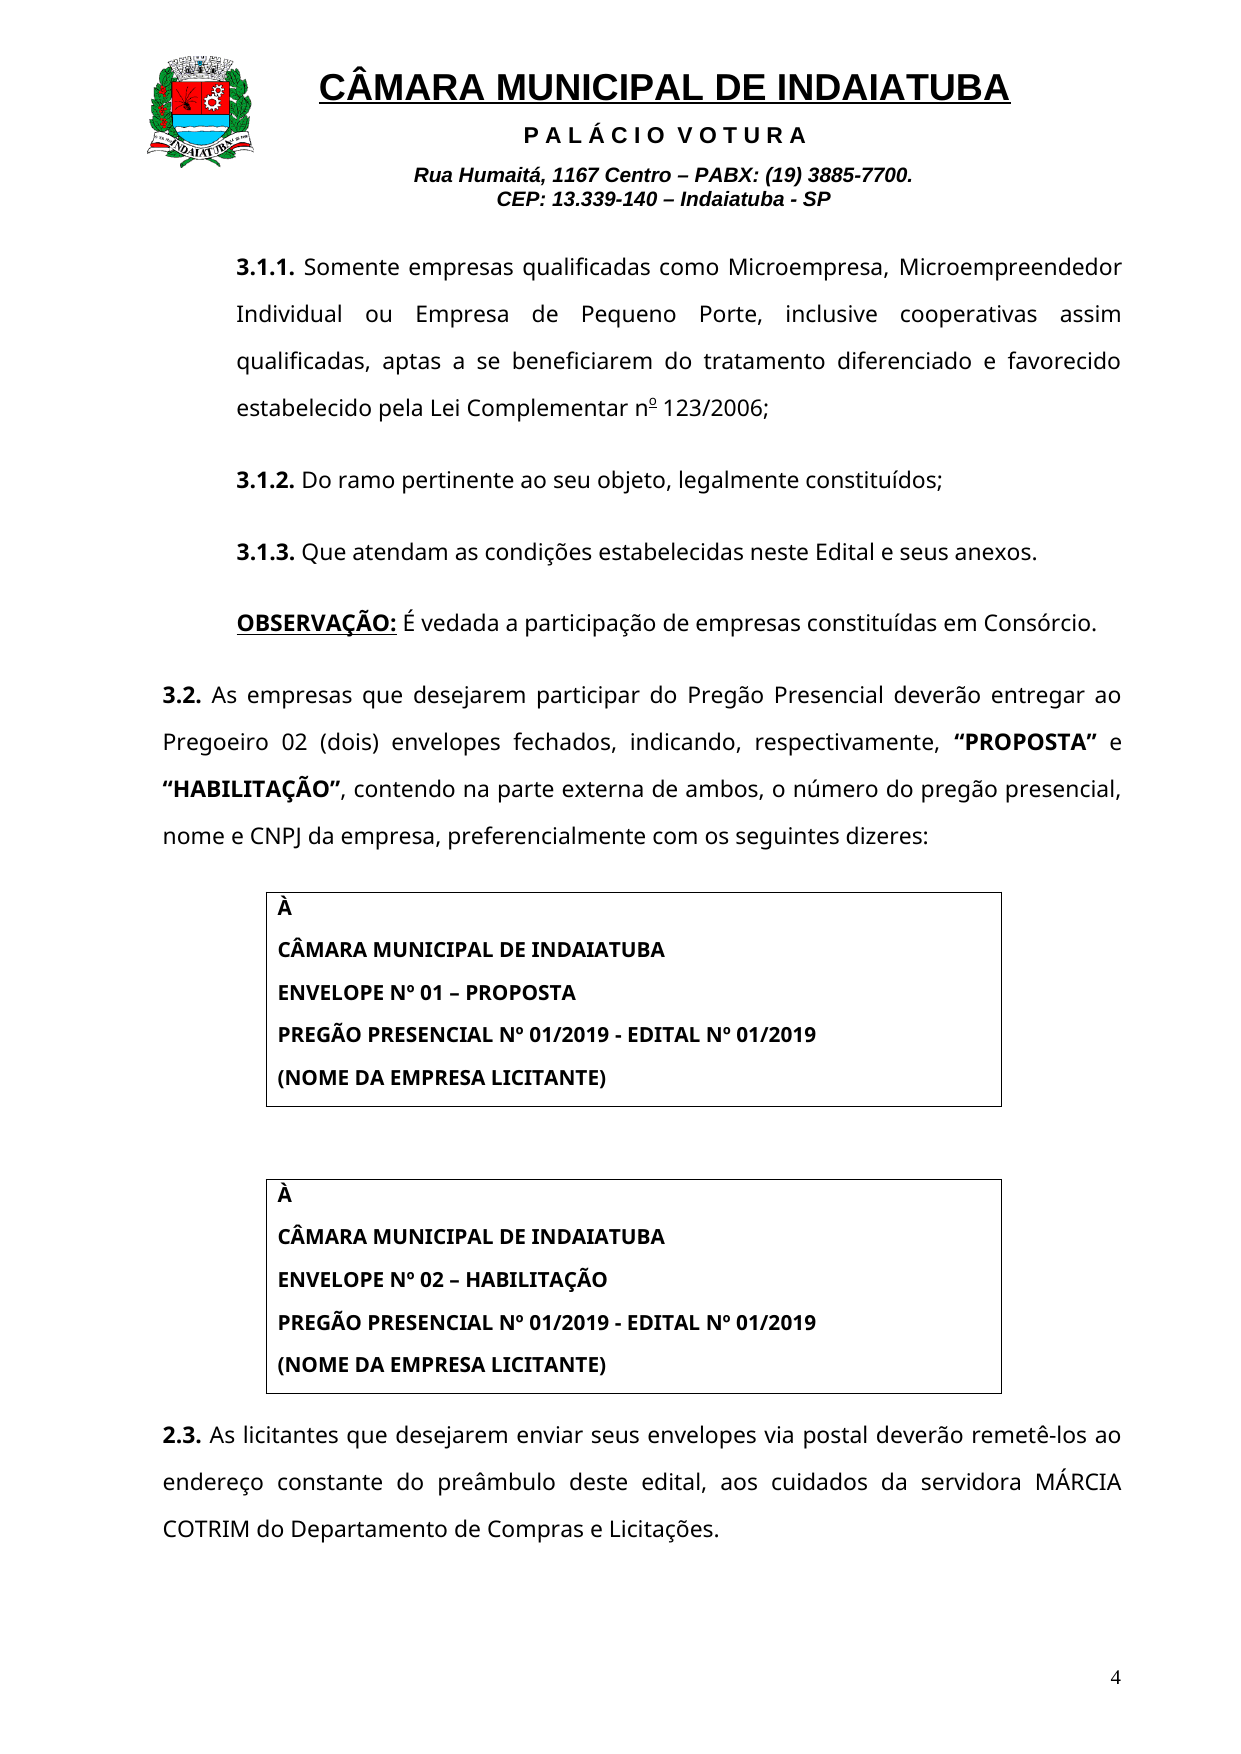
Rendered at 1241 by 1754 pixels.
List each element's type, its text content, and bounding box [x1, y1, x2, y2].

text 3.1.1. Somente empresas qualificadas como Microempresa, Microempreendedor Individual ou Empresa de Pequeno Porte, inclusive cooperativas assim qualificadas, aptas a se beneficiarem do tratamento diferenciado e favorecido estabelecido pela Lei Complementar no 123/2006; [236, 251, 1122, 423]
text 3.1.2. Do ramo pertinente ao seu objeto, legalmente constituídos; [236, 463, 1122, 495]
table_header À CÂMARA MUNICIPAL DE INDAIATUBA ENVELOPE Nº 02 – HABILITAÇÃO PREGÃO PRESENCIAL Nº 01/2019 - EDITAL Nº 01/2019 (NOME DA EMPRESA LICITANTE) [267, 1180, 1001, 1393]
text 3.1.3. Que atendam as condições estabelecidas neste Edital e seus anexos. [236, 535, 1122, 567]
text OBSERVAÇÃO: É vedada a participação de empresas constituídas em Consórcio. [236, 607, 1122, 638]
table_header À CÂMARA MUNICIPAL DE INDAIATUBA ENVELOPE Nº 01 – PROPOSTA PREGÃO PRESENCIAL Nº 01/2019 - EDITAL Nº 01/2019 (NOME DA EMPRESA LICITANTE) [267, 893, 1001, 1106]
text 3.2. As empresas que desejarem participar do Pregão Presencial deverão entregar ao Pregoeiro 02 (dois) envelopes fechados, indicando, respectivamente, “PROPOSTA” e “HABILITAÇÃO”, contendo na parte externa de ambos, o número do pregão presencial, nome e CNPJ da empresa, preferencialmente com os seguintes dizeres: [162, 679, 1122, 851]
text 2.3. As licitantes que desejarem enviar seus envelopes via postal deverão remetê-los ao endereço constante do preâmbulo deste edital, aos cuidados da servidora MÁRCIA COTRIM do Departamento de Compras e Licitações. [162, 1419, 1122, 1544]
